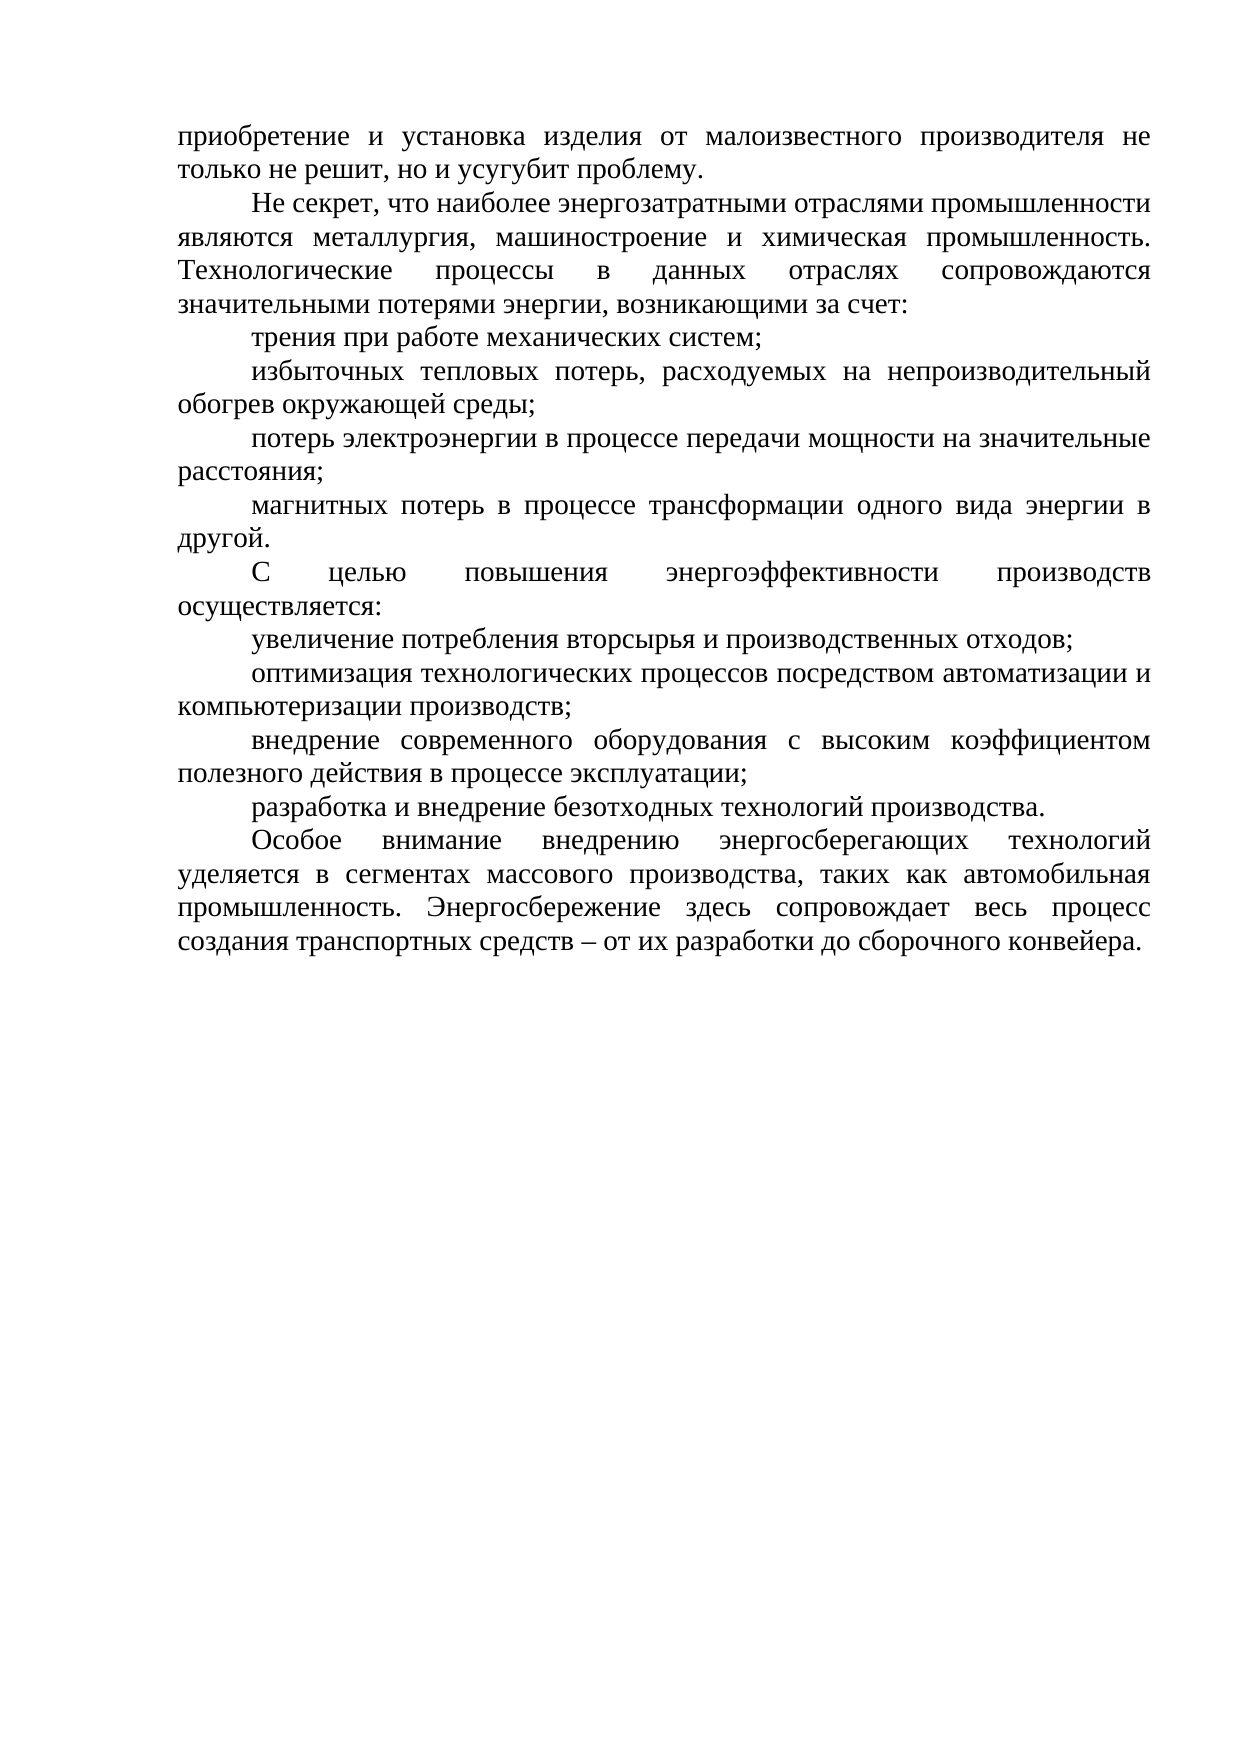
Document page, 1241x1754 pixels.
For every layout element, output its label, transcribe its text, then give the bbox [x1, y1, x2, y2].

text увеличение потребления вторсырья и производственных отходов; [177, 621, 1152, 655]
text трения при работе механических систем; [177, 319, 1152, 353]
text Особое внимание внедрению энергосберегающих технологий уделяется в сегментах массового производства, таких как автомобильная промышленность. Энергосбережение здесь сопровождает весь процесс создания транспортных средств – от их разработки до сборочного конвейера. [177, 822, 1152, 957]
text разработка и внедрение безотходных технологий производства. [177, 789, 1152, 822]
text оптимизация технологических процессов посредством автоматизации и компьютеризации производств; [177, 655, 1152, 722]
text внедрение современного оборудования с высоким коэффициентом полезного действия в процессе эксплуатации; [177, 722, 1152, 789]
text магнитных потерь в процессе трансформации одного вида энергии в другой. [177, 487, 1152, 554]
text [177, 118, 1152, 185]
text Не секрет, что наиболее энергозатратными отраслями промышленности являются металлургия, машиностроение и химическая промышленность. Технологические процессы в данных отраслях сопровождаются значительными потерями энергии, возникающими за счет: [177, 185, 1152, 319]
text потерь электроэнергии в процессе передачи мощности на значительные расстояния; [177, 420, 1152, 487]
text избыточных тепловых потерь, расходуемых на непроизводительный обогрев окружающей среды; [177, 353, 1152, 420]
text С целью повышения энергоэффективности производств осуществляется: [177, 554, 1152, 621]
